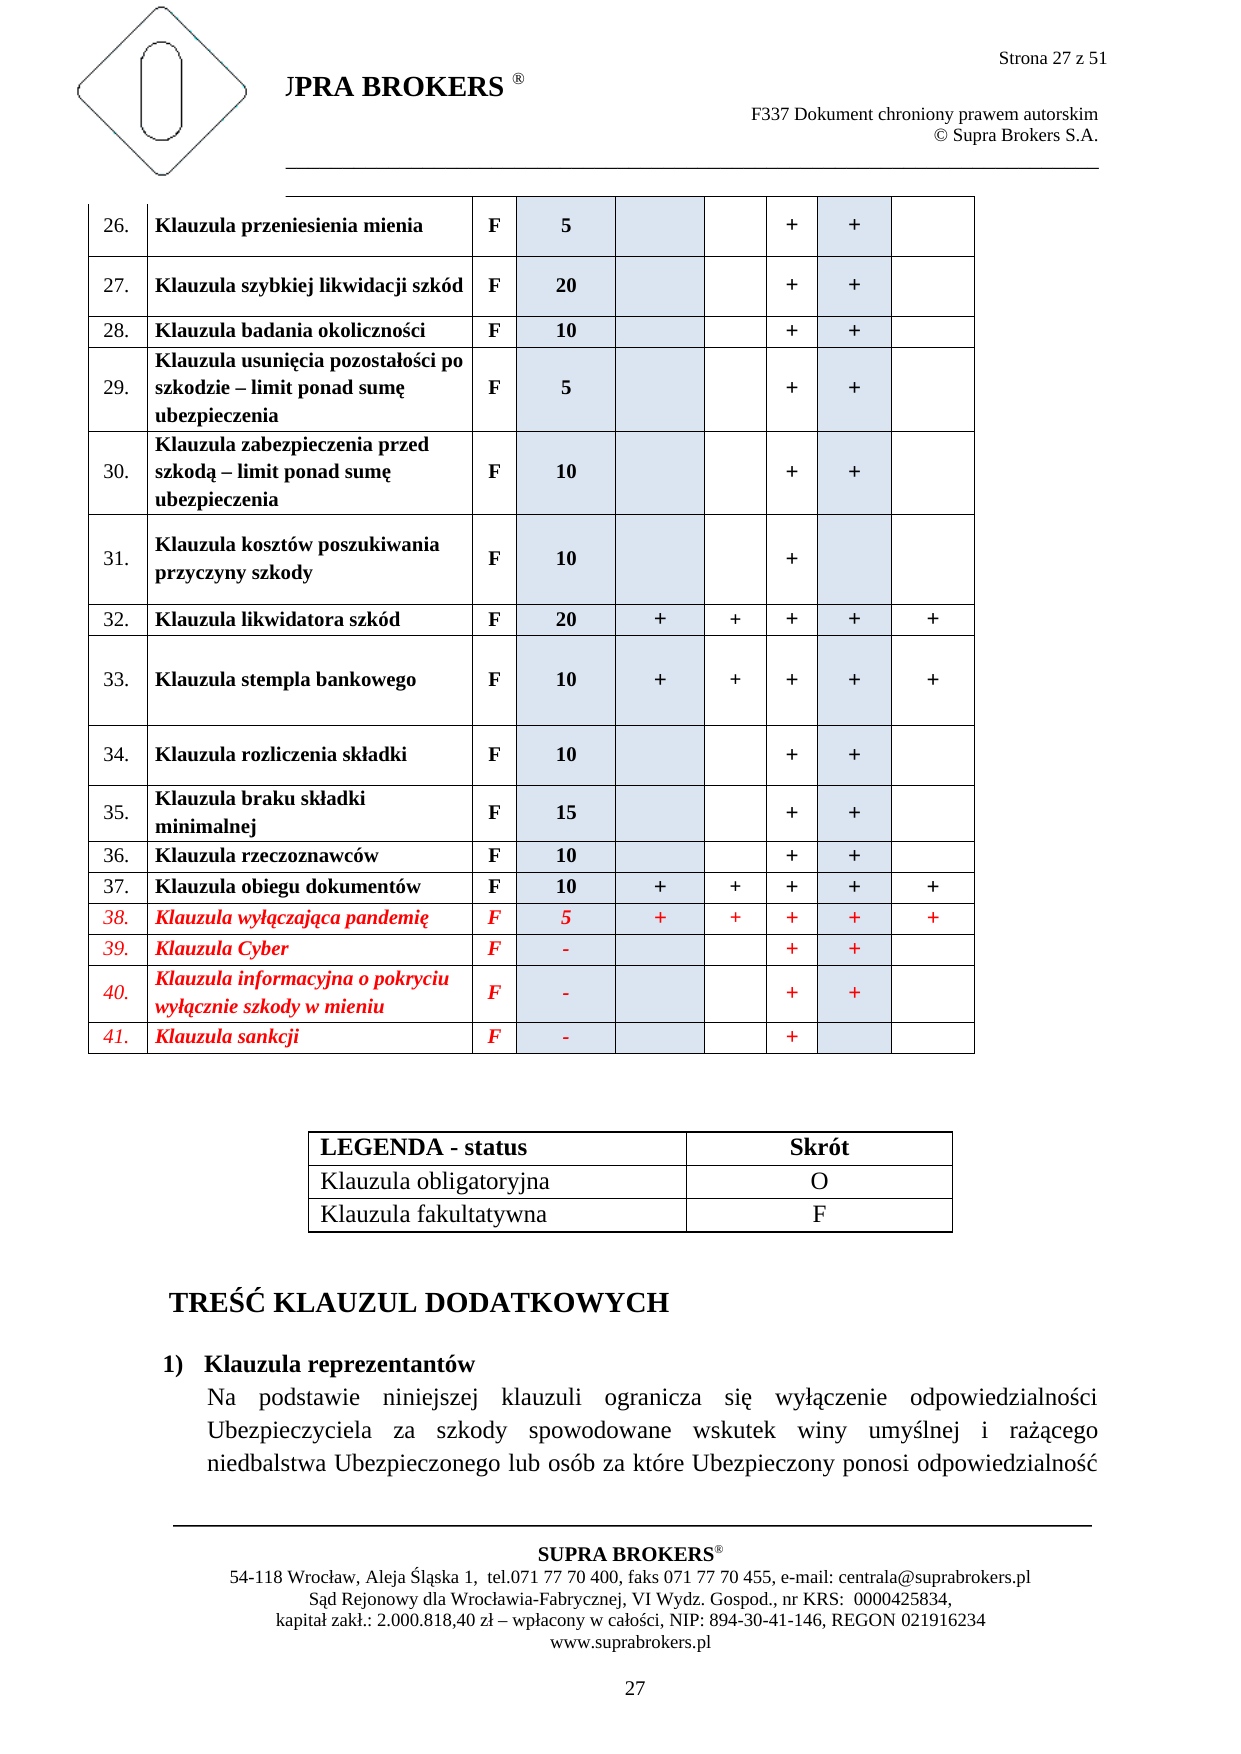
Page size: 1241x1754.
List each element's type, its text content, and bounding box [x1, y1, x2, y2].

table_cell Klauzula braku składki minimalnej [148, 786, 472, 841]
table_cell F [473, 1023, 516, 1053]
table_cell [616, 966, 704, 1022]
table_header LEGENDA - status [309, 1133, 686, 1165]
table_cell F [473, 515, 516, 604]
table_cell F [473, 966, 516, 1022]
table_cell Klauzula stempla bankowego [148, 636, 472, 725]
table_cell + [767, 935, 817, 965]
table_cell + [818, 432, 891, 514]
table_cell [705, 197, 766, 256]
table_cell + [767, 1023, 817, 1053]
table_cell + [705, 636, 766, 725]
table_cell [89, 204, 147, 256]
table_cell [89, 515, 147, 604]
list Klauzula reprezentantów [162, 1349, 1098, 1377]
table_cell + [818, 726, 891, 785]
table_cell [616, 726, 704, 785]
table_cell + [767, 348, 817, 431]
table_cell F [473, 726, 516, 785]
table_cell + [818, 873, 891, 903]
table_cell Klauzula likwidatora szkód [148, 605, 472, 635]
table_cell [892, 515, 974, 604]
table_cell [616, 348, 704, 431]
table_cell [89, 317, 147, 347]
table_cell [616, 1023, 704, 1053]
table_cell [616, 935, 704, 965]
table_cell Klauzula przeniesienia mienia [148, 197, 472, 256]
table_cell + [767, 966, 817, 1022]
table_cell F [473, 842, 516, 872]
table_cell + [818, 842, 891, 872]
table_cell + [767, 904, 817, 934]
table_cell Klauzula szybkiej likwidacji szkód [148, 257, 472, 316]
table_cell + [767, 636, 817, 725]
table_cell - [517, 966, 615, 1022]
table_cell + [818, 966, 891, 1022]
table_cell 10 [517, 636, 615, 725]
table_cell + [767, 842, 817, 872]
table_cell Klauzula obligatoryjna [309, 1166, 686, 1198]
table_cell 20 [517, 257, 615, 316]
table_cell [892, 726, 974, 785]
table_cell 10 [517, 842, 615, 872]
table_cell + [705, 904, 766, 934]
table_cell + [616, 904, 704, 934]
table_cell F [473, 257, 516, 316]
table_cell [705, 515, 766, 604]
table_cell [892, 786, 974, 841]
table_cell [616, 257, 704, 316]
table_cell F [473, 786, 516, 841]
table_cell F [473, 348, 516, 431]
table_cell [616, 197, 704, 256]
table_cell [892, 257, 974, 316]
table_cell + [767, 786, 817, 841]
table_cell + [892, 636, 974, 725]
table_cell [89, 966, 147, 1022]
table_cell Klauzula sankcji [148, 1023, 472, 1053]
table_cell + [818, 935, 891, 965]
table_cell 10 [517, 317, 615, 347]
table_cell [705, 726, 766, 785]
table_cell + [616, 873, 704, 903]
table_cell + [818, 317, 891, 347]
table_cell 10 [517, 726, 615, 785]
table_cell [89, 786, 147, 841]
table_cell + [892, 873, 974, 903]
table_cell [705, 786, 766, 841]
table_cell [705, 842, 766, 872]
table_cell + [818, 348, 891, 431]
table_cell [892, 432, 974, 514]
table_cell [705, 432, 766, 514]
table_cell [705, 317, 766, 347]
table_cell - [517, 935, 615, 965]
table_cell [818, 1023, 891, 1053]
table_cell + [818, 904, 891, 934]
table_cell [89, 904, 147, 934]
table_cell [892, 966, 974, 1022]
table_cell [89, 935, 147, 965]
table_cell Klauzula rzeczoznawców [148, 842, 472, 872]
table_cell F [473, 636, 516, 725]
table_cell - [517, 1023, 615, 1053]
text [207, 1382, 1099, 1476]
table_cell Klauzula rozliczenia składki [148, 726, 472, 785]
table_cell [705, 257, 766, 316]
table_cell O [687, 1166, 952, 1198]
table_cell + [892, 605, 974, 635]
table_cell F [473, 432, 516, 514]
subtitle TREŚĆ KLAUZUL DODATKOWYCH [169, 1285, 1098, 1319]
table_cell + [705, 605, 766, 635]
table_cell + [767, 432, 817, 514]
table_cell [892, 935, 974, 965]
table_cell + [818, 636, 891, 725]
table_cell [892, 1023, 974, 1053]
table_cell [89, 873, 147, 903]
table_cell F [687, 1199, 952, 1231]
table_cell [892, 348, 974, 431]
table_cell [616, 786, 704, 841]
table_cell [89, 432, 147, 514]
table_cell + [767, 197, 817, 256]
table_cell F [473, 935, 516, 965]
table_cell [616, 842, 704, 872]
table_cell + [616, 636, 704, 725]
table_header Skrót [687, 1133, 952, 1165]
table_cell [89, 1023, 147, 1053]
table_cell 10 [517, 873, 615, 903]
table_cell 5 [517, 904, 615, 934]
table_cell + [767, 605, 817, 635]
table_cell [89, 348, 147, 431]
table_cell Klauzula zabezpieczenia przed szkodą – limit ponad sumę ubezpieczenia [148, 432, 472, 514]
table_cell + [818, 257, 891, 316]
table_cell Klauzula fakultatywna [309, 1199, 686, 1231]
table_cell Klauzula obiegu dokumentów [148, 873, 472, 903]
table_cell + [616, 605, 704, 635]
table_cell Klauzula badania okoliczności [148, 317, 472, 347]
table_cell 10 [517, 515, 615, 604]
table_cell [89, 842, 147, 872]
table_cell 5 [517, 197, 615, 256]
table_cell [89, 257, 147, 316]
table_cell 5 [517, 348, 615, 431]
table_cell 10 [517, 432, 615, 514]
table_cell [616, 515, 704, 604]
table_cell [705, 935, 766, 965]
table_cell F [473, 904, 516, 934]
table_cell 15 [517, 786, 615, 841]
table_cell [705, 966, 766, 1022]
table_cell Klauzula wyłączająca pandemię [148, 904, 472, 934]
table_cell [892, 842, 974, 872]
table_cell + [705, 873, 766, 903]
table_cell F [473, 197, 516, 256]
table_cell F [473, 605, 516, 635]
table_cell + [767, 317, 817, 347]
table_cell Klauzula Cyber [148, 935, 472, 965]
table_cell Klauzula usunięcia pozostałości po szkodzie – limit ponad sumę ubezpieczenia [148, 348, 472, 431]
table_cell [616, 432, 704, 514]
table_cell [892, 317, 974, 347]
table_cell [89, 605, 147, 635]
table_cell + [892, 904, 974, 934]
table_cell 20 [517, 605, 615, 635]
table_cell Klauzula kosztów poszukiwania przyczyny szkody [148, 515, 472, 604]
table_cell + [818, 786, 891, 841]
table_cell + [767, 515, 817, 604]
table_cell [818, 515, 891, 604]
table_cell Klauzula informacyjna o pokryciu wyłącznie szkody w mieniu [148, 966, 472, 1022]
table_cell + [767, 726, 817, 785]
table_cell [705, 1023, 766, 1053]
table_cell + [767, 257, 817, 316]
table_cell [892, 197, 974, 256]
table_cell [89, 726, 147, 785]
table_cell + [818, 197, 891, 256]
table_cell [89, 636, 147, 725]
table_cell [705, 348, 766, 431]
table_cell + [767, 873, 817, 903]
table_cell F [473, 317, 516, 347]
picture [60, 0, 286, 204]
table_cell + [818, 605, 891, 635]
table_cell F [473, 873, 516, 903]
table_cell [616, 317, 704, 347]
